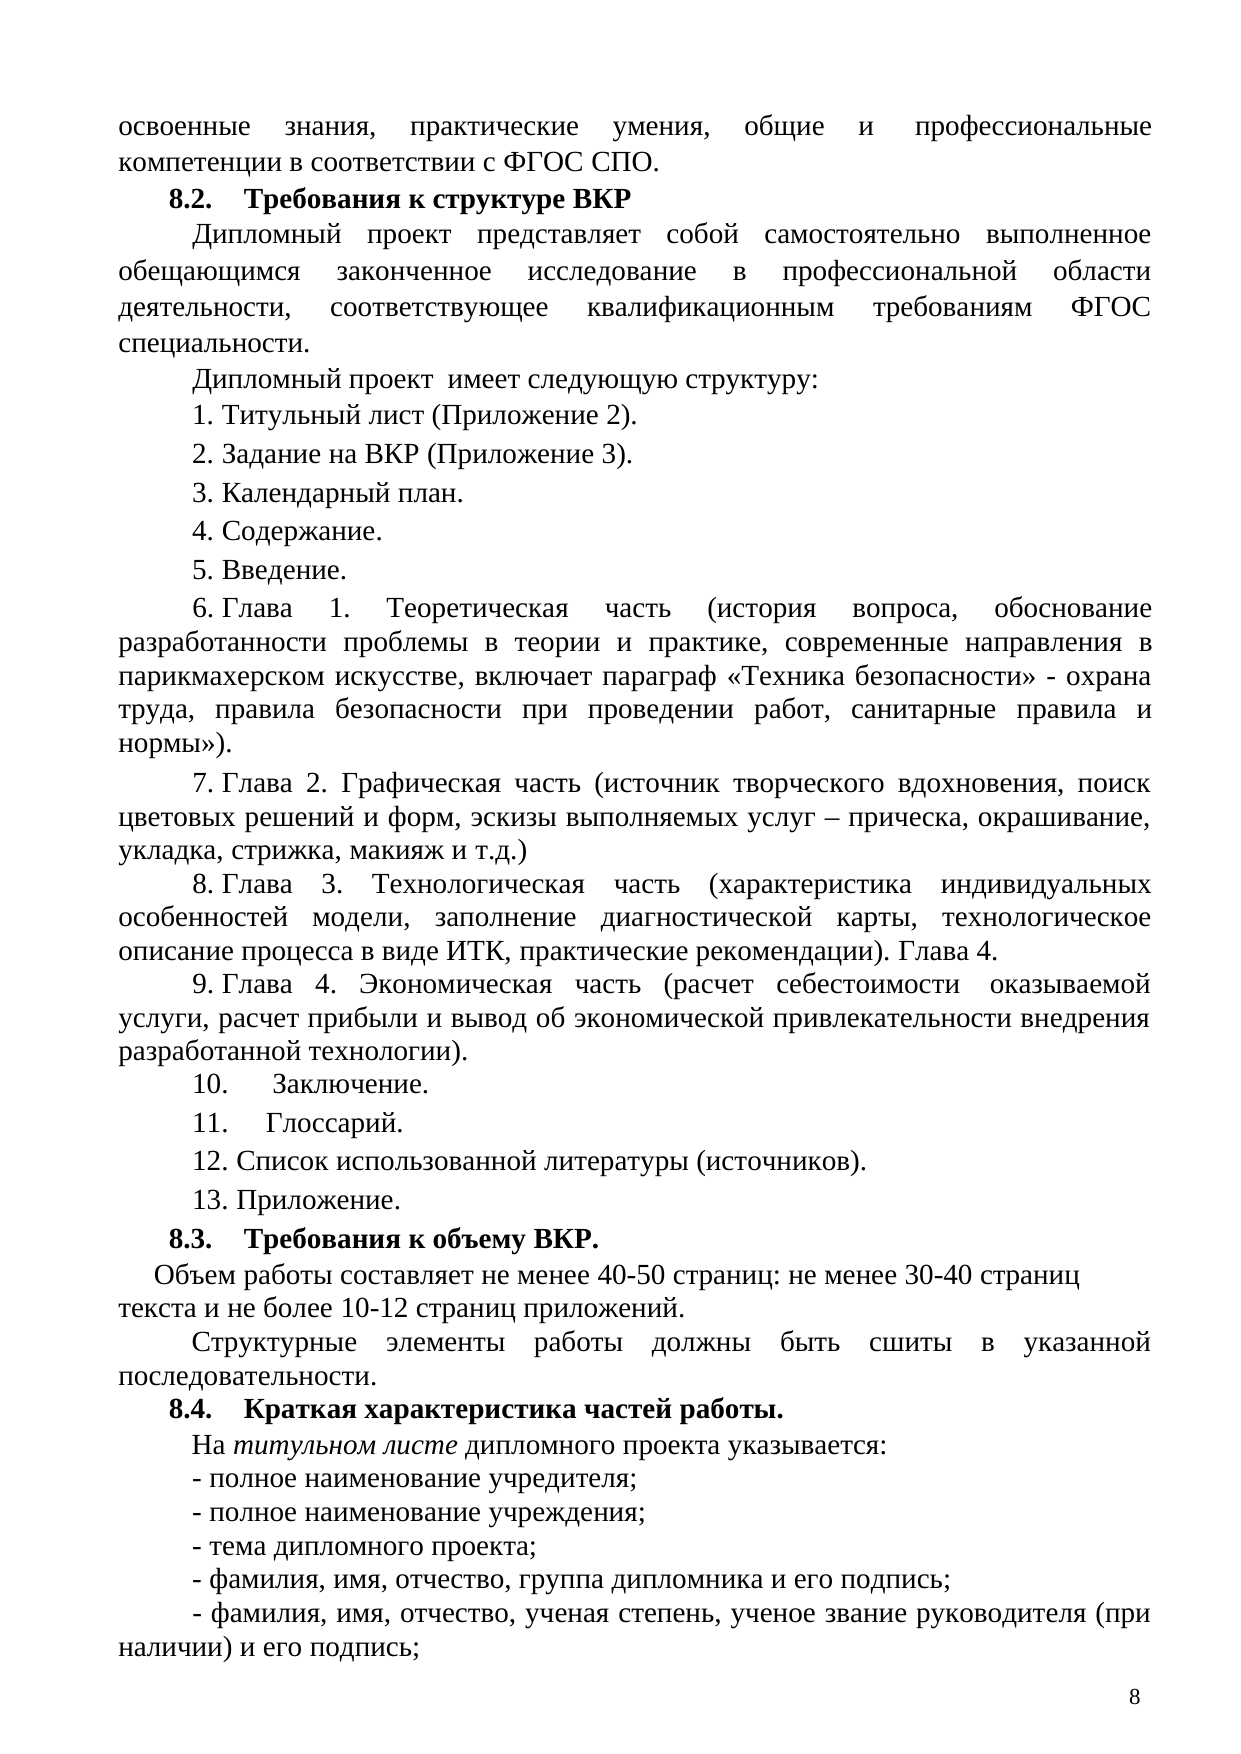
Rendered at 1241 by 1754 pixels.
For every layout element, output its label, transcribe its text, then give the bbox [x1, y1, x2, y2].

text Дипломный проект имеет следующую структуру: [192, 361, 1173, 395]
list Заключение. [192, 1067, 1173, 1101]
list фамилия, имя, отчество, группа дипломника и его подпись; [192, 1562, 1173, 1595]
text Структурные элементы работы должны быть сшиты в указанной последовательности. [118, 1324, 1151, 1391]
list фамилия, имя, отчество, ученая степень, ученое звание руководителя (при наличии) и его подпись; [118, 1595, 1152, 1662]
list Введение. [192, 552, 1173, 586]
list Календарный план. [192, 475, 1173, 508]
list полное наименование учредителя; [192, 1461, 1173, 1494]
text На титульном листе дипломного проекта указывается: [191, 1427, 1173, 1461]
list Глава 4. Экономическая часть (расчет себестоимости оказываемой услуги, расчет прибыли и вывод об экономической привлекательности внедрения разработанной технологии). [118, 966, 1151, 1067]
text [118, 108, 1152, 178]
list полное наименование учреждения; [192, 1494, 1173, 1528]
text Дипломный проект представляет собой самостоятельно выполненное обещающимся законченное исследование в профессиональной области деятельности, соответствующее квалификационным требованиям ФГОС специальности. [118, 217, 1151, 359]
list Приложение. [192, 1182, 1173, 1215]
text Объем работы составляет не менее 40-50 страниц: не менее 30-40 страниц текста и не более 10-12 страниц приложений. [118, 1257, 1140, 1324]
list Требования к структуре ВКР [168, 181, 1173, 215]
list Глава 1. Теоретическая часть (история вопроса, обоснование разработанности проблемы в теории и практике, современные направления в парикмахерском искусстве, включает параграф «Техника безопасности» - охрана труда, правила безопасности при проведении работ, санитарные правила и нормы»). [118, 591, 1152, 758]
list Титульный лист (Приложение 2). [192, 397, 1173, 431]
list тема дипломного проекта; [192, 1528, 1173, 1562]
list Глоссарий. [192, 1105, 1173, 1138]
list Задание на ВКР (Приложение 3). [192, 436, 1173, 469]
list Содержание. [192, 513, 1173, 547]
list Глава 3. Технологическая часть (характеристика индивидуальных особенностей модели, заполнение диагностической карты, технологическое описание процесса в виде ИТК, практические рекомендации). Глава 4. [118, 866, 1152, 966]
list Глава 2. Графическая часть (источник творческого вдохновения, поиск цветовых решений и форм, эскизы выполняемых услуг – прическа, окрашивание, укладка, стрижка, макияж и т.д.) [118, 765, 1152, 866]
list Требования к объему ВКР. [168, 1221, 1173, 1255]
list Краткая характеристика частей работы. [168, 1391, 1173, 1425]
list Список использованной литературы (источников). [192, 1143, 1173, 1177]
